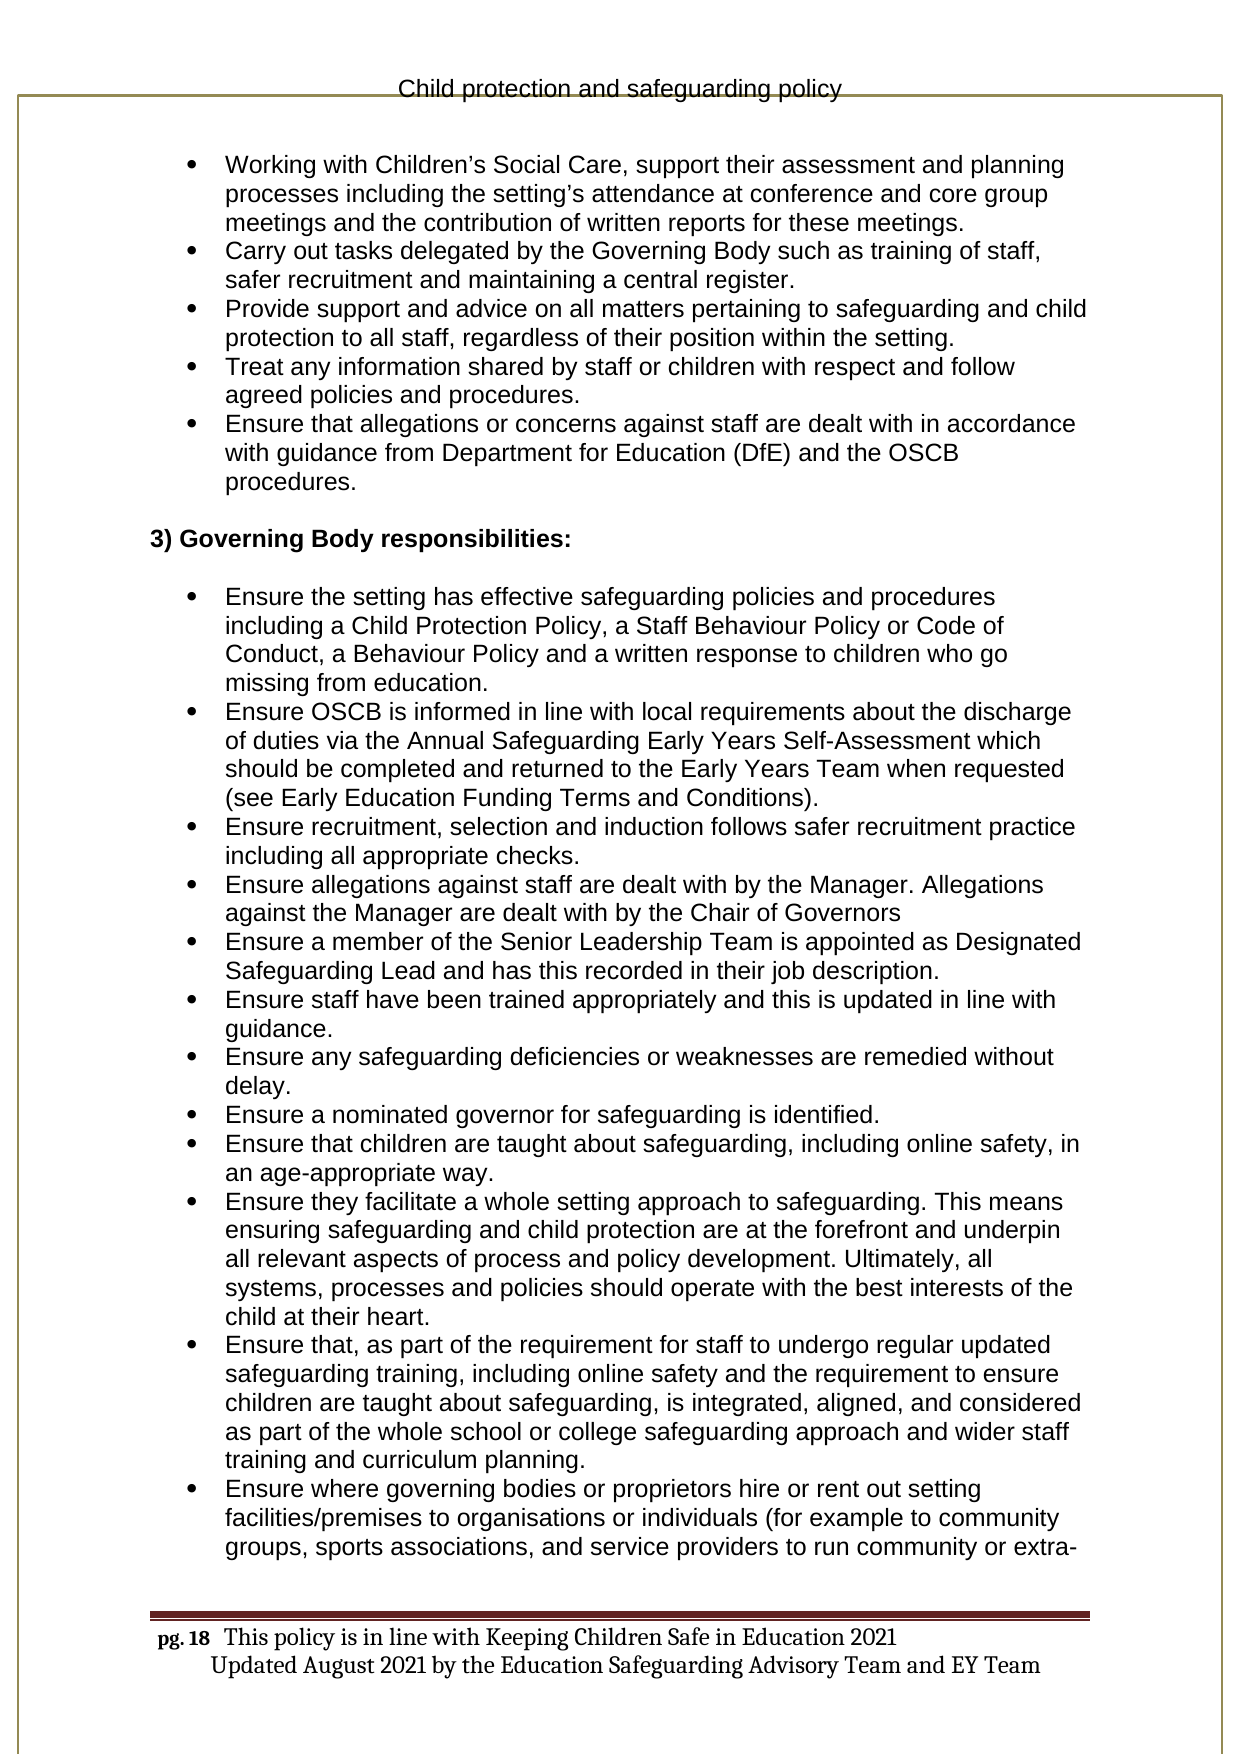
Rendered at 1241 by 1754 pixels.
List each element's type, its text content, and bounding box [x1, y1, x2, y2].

list Ensure a member of the Senior Leadership Team is appointed as Designated Safeguarding Lead and has this recorded in their job description. [187, 927, 1090, 985]
list Ensure that allegations or concerns against staff are dealt with in accordance with guidance from Department for Education (DfE) and the OSCB procedures. [187, 409, 1090, 496]
list Treat any information shared by staff or children with respect and follow agreed policies and procedures. [187, 352, 1090, 409]
list Ensure recruitment, selection and induction follows safer recruitment practice including all appropriate checks. [187, 812, 1090, 869]
list Ensure that, as part of the requirement for staff to undergo regular updated safeguarding training, including online safety and the requirement to ensure children are taught about safeguarding, is integrated, aligned, and considered as part of the whole school or college safeguarding approach and wider staff training and curriculum planning. [187, 1330, 1090, 1474]
list Ensure that children are taught about safeguarding, including online safety, in an age-appropriate way. [187, 1129, 1090, 1186]
list Ensure they facilitate a whole setting approach to safeguarding. This means ensuring safeguarding and child protection are at the forefront and underpin all relevant aspects of process and policy development. Ultimately, all systems, processes and policies should operate with the best interests of the child at their heart. [187, 1186, 1090, 1330]
list Ensure OSCB is informed in line with local requirements about the discharge of duties via the Annual Safeguarding Early Years Self-Assessment which should be completed and returned to the Early Years Team when requested (see Early Education Funding Terms and Conditions). [187, 697, 1090, 812]
text 3) Governing Body responsibilities: [150, 524, 1090, 553]
list Ensure any safeguarding deficiencies or weaknesses are remedied without delay. [187, 1042, 1090, 1100]
list Ensure staff have been trained appropriately and this is updated in line with guidance. [187, 985, 1090, 1042]
list Carry out tasks delegated by the Governing Body such as training of staff, safer recruitment and maintaining a central register. [187, 236, 1090, 294]
list Ensure allegations against staff are dealt with by the Manager. Allegations against the Manager are dealt with by the Chair of Governors [187, 869, 1090, 927]
list Provide support and advice on all matters pertaining to safeguarding and child protection to all staff, regardless of their position within the setting. [187, 294, 1090, 352]
list Working with Children’s Social Care, support their assessment and planning processes including the setting’s attendance at conference and core group meetings and the contribution of written reports for these meetings. [187, 150, 1090, 236]
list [187, 1474, 1090, 1561]
list Ensure a nominated governor for safeguarding is identified. [187, 1100, 1090, 1129]
list Ensure the setting has effective safeguarding policies and procedures including a Child Protection Policy, a Staff Behaviour Policy or Code of Conduct, a Behaviour Policy and a written response to children who go missing from education. [187, 582, 1090, 697]
